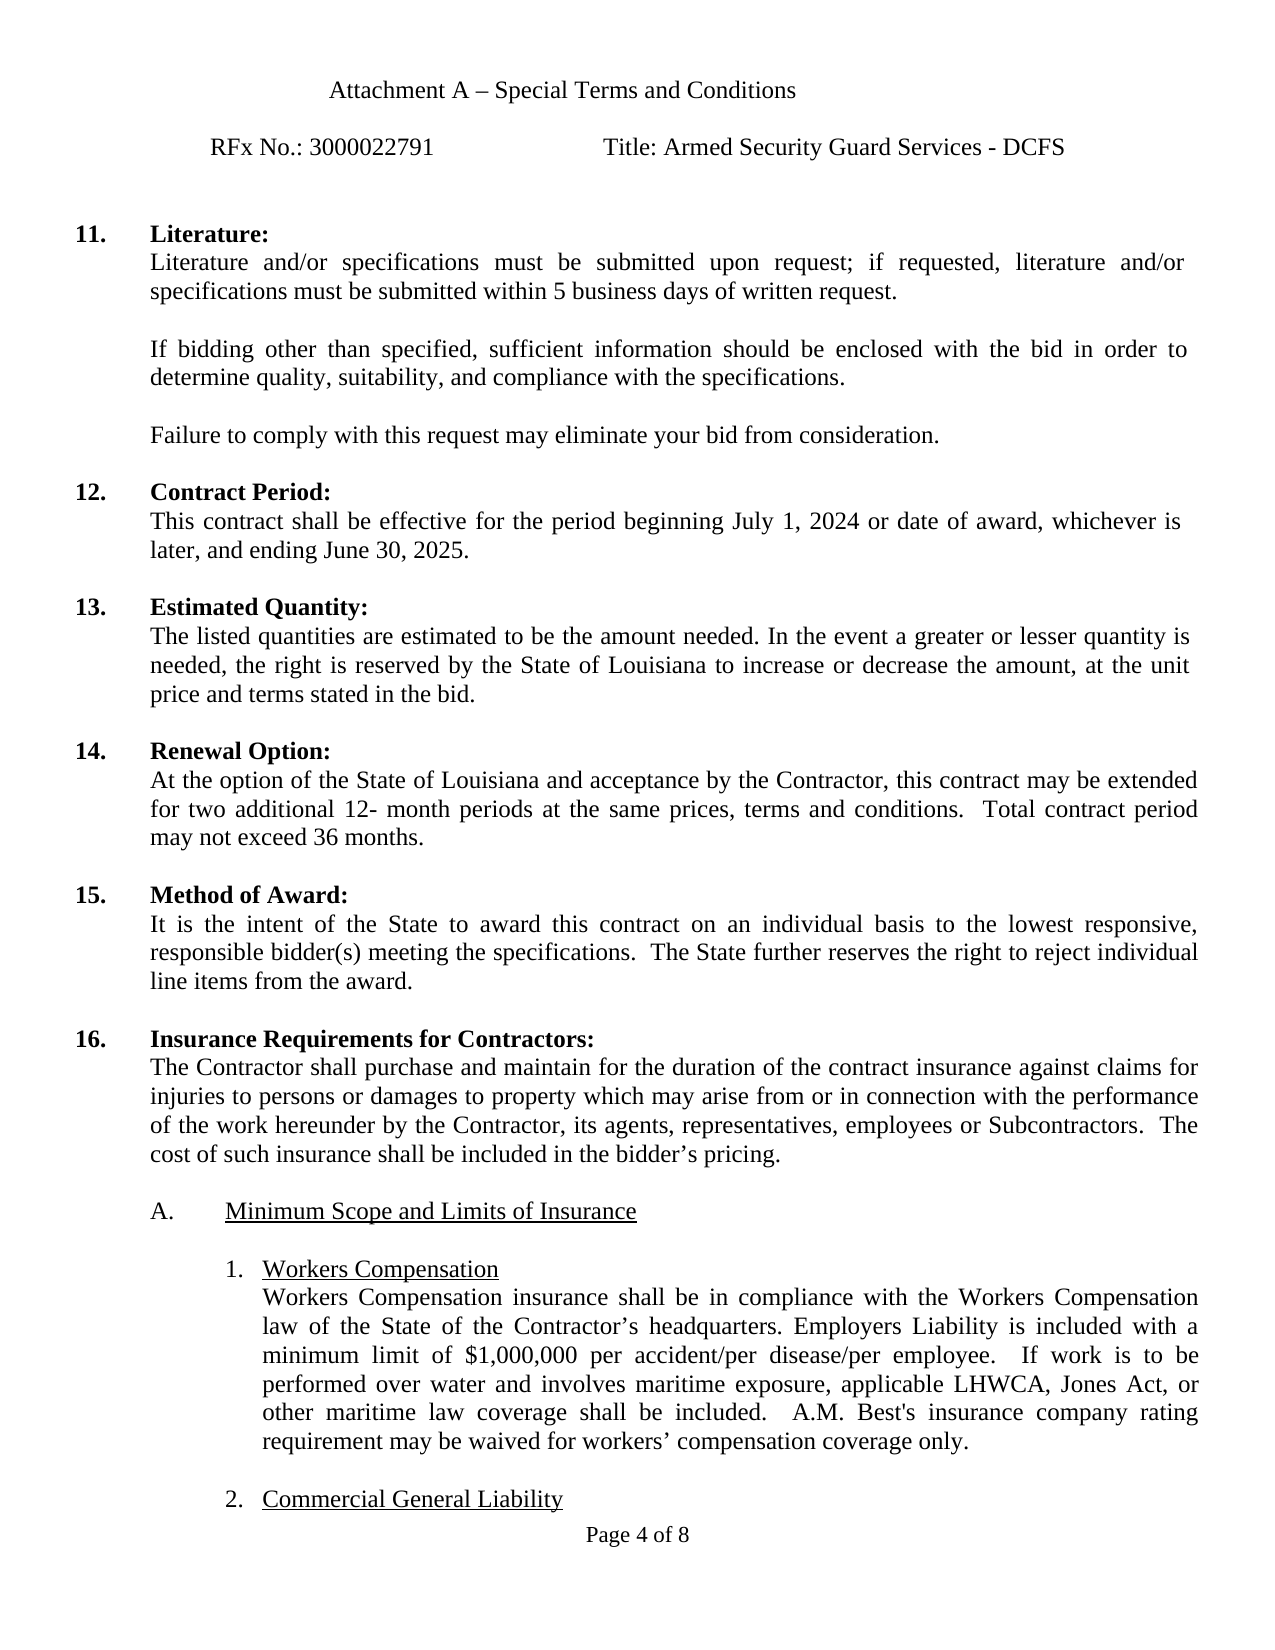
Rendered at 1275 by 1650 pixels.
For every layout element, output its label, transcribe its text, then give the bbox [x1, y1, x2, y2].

text 16. Insurance Requirements for Contractors: [75, 1024, 1200, 1052]
list Commercial General Liability [225, 1484, 1200, 1512]
list 13. Estimated Quantity: [75, 592, 1200, 621]
list Literature: [75, 219, 1200, 247]
list If bidding other than specified, sufficient information should be enclosed with the bid in order to determine quality, suitability, and compliance with the specifications. [131, 334, 1200, 391]
text A. Minimum Scope and Limits of Insurance [75, 1196, 1200, 1225]
list 12. Contract Period: [75, 477, 1200, 506]
list The listed quantities are estimated to be the amount needed. In the event a greater or lesser quantity is needed, the right is reserved by the State of Louisiana to increase or decrease the amount, at the unit price and terms stated in the bid. [75, 621, 1200, 707]
text Workers Compensation insurance shall be in compliance with the Workers Compensation law of the State of the Contractor’s headquarters. Employers Liability is included with a minimum limit of $1,000,000 per accident/per disease/per employee. If work is to be performed over water and involves maritime exposure, applicable LHWCA, Jones Act, or other maritime law coverage shall be included. A.M. Best's insurance company rating requirement may be waived for workers’ compensation coverage only. [262, 1282, 1200, 1455]
list At the option of the State of Louisiana and acceptance by the Contractor, this contract may be extended for two additional 12- month periods at the same prices, terms and conditions. Total contract period may not exceed 36 months. [150, 765, 1200, 851]
list 14. Renewal Option: [75, 736, 1200, 765]
text The Contractor shall purchase and maintain for the duration of the contract insurance against claims for injuries to persons or damages to property which may arise from or in connection with the performance of the work hereunder by the Contractor, its agents, representatives, employees or Subcontractors. The cost of such insurance shall be included in the bidder’s pricing. [150, 1052, 1200, 1167]
list Literature and/or specifications must be submitted upon request; if requested, literature and/or specifications must be submitted within 5 business days of written request. [131, 247, 1200, 305]
list Workers Compensation [225, 1254, 1200, 1282]
text 15. Method of Award: [75, 880, 1200, 909]
list Failure to comply with this request may eliminate your bid from consideration. [131, 420, 1200, 449]
text It is the intent of the State to award this contract on an individual basis to the lowest responsive, responsible bidder(s) meeting the specifications. The State further reserves the right to reject individual line items from the award. [150, 909, 1200, 995]
list This contract shall be effective for the period beginning July 1, 2024 or date of award, whichever is later, and ending June 30, 2025. [75, 506, 1200, 564]
